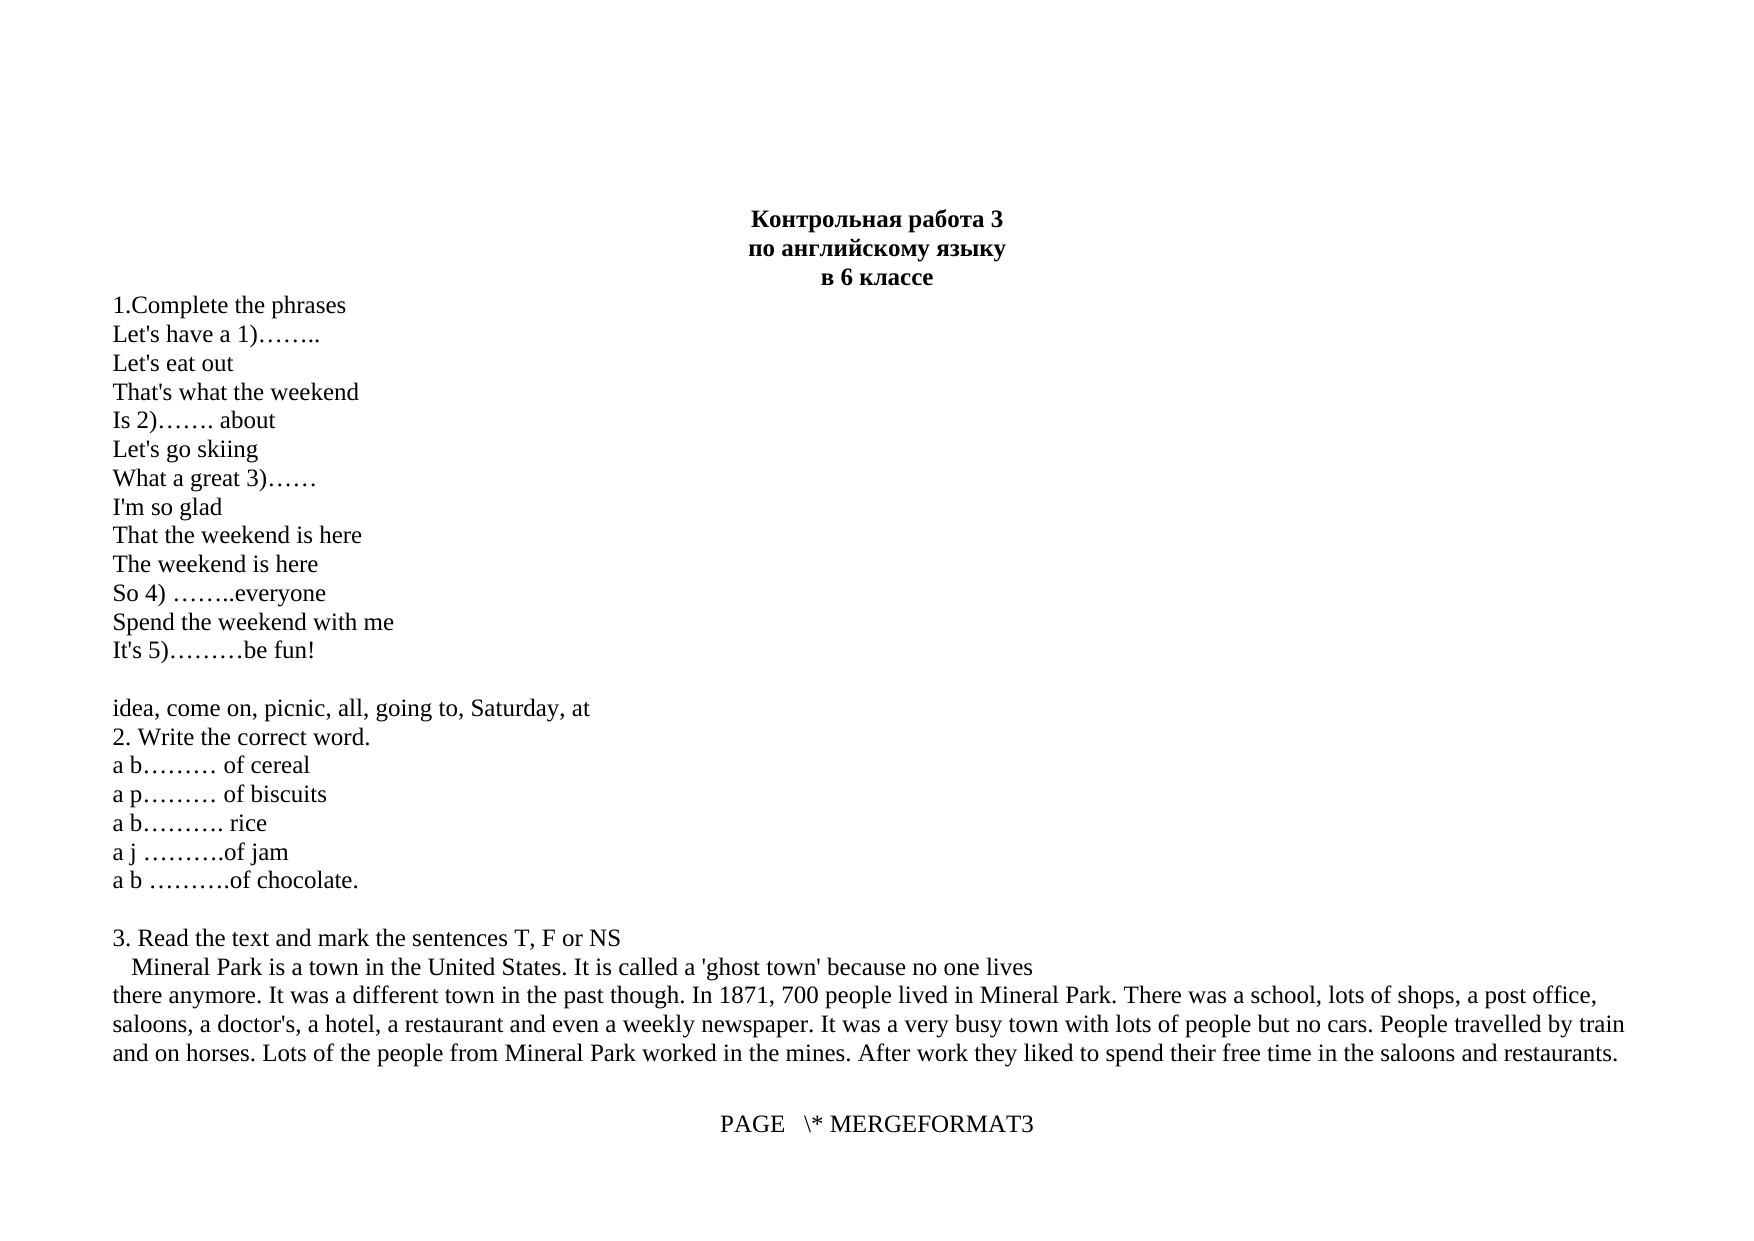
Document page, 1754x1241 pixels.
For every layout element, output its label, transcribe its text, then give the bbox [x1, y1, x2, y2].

text a p……… of biscuits [112, 779, 1642, 808]
text So 4) ……..everyone [112, 578, 1642, 607]
text That the weekend is here [112, 521, 1642, 549]
text a j ……….of jam [112, 837, 1642, 866]
text Контрольная работа 3 [112, 204, 1642, 233]
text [112, 981, 1642, 1067]
text Spend the weekend with me [112, 607, 1642, 636]
text Is 2)……. about [112, 406, 1642, 434]
text a b……… of cereal [112, 751, 1642, 779]
text It's 5)………be fun! [112, 636, 1642, 664]
text 2. Write the correct word. [112, 722, 1642, 751]
text I'm so glad [112, 492, 1642, 521]
text That's what the weekend [112, 377, 1642, 406]
text в 6 классе [112, 262, 1642, 291]
text 1.Complete the phrases [112, 291, 1642, 319]
text a b………. rice [112, 808, 1642, 837]
text Let's eat out [112, 348, 1642, 377]
text по английскому языку [112, 233, 1642, 262]
text The weekend is here [112, 549, 1642, 578]
text idea, come on, picnic, all, going to, Saturday, at [112, 693, 1642, 722]
text Let's go skiing [112, 434, 1642, 463]
text What a great 3)…… [112, 463, 1642, 492]
text a b ……….of chocolate. [112, 866, 1642, 894]
text Mineral Park is a town in the United States. It is called a 'ghost town' because no one lives [112, 952, 1642, 981]
text Let's have a 1)…….. [112, 319, 1642, 348]
text 3. Read the text and mark the sentences T, F or NS [112, 923, 1642, 952]
